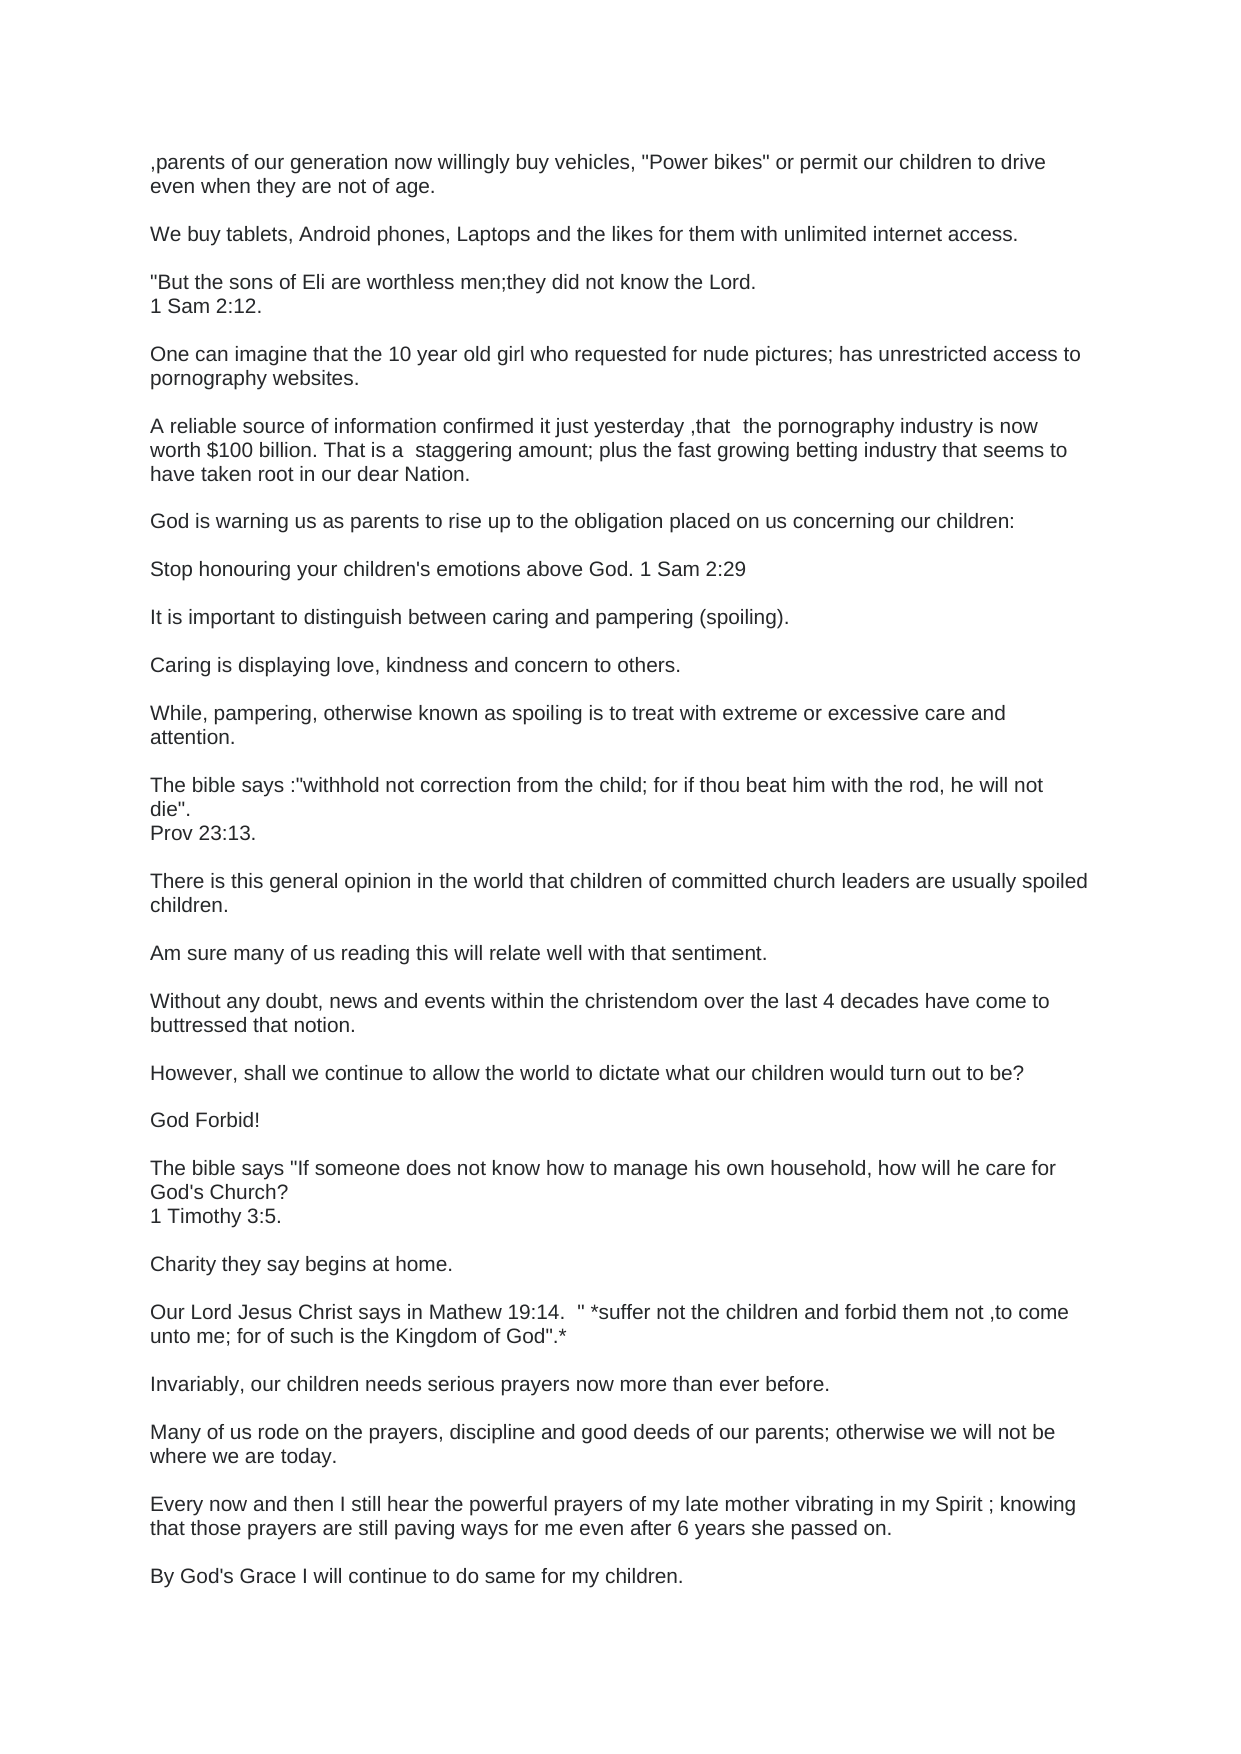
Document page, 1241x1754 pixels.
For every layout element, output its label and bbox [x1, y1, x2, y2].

text [150, 150, 1090, 1587]
